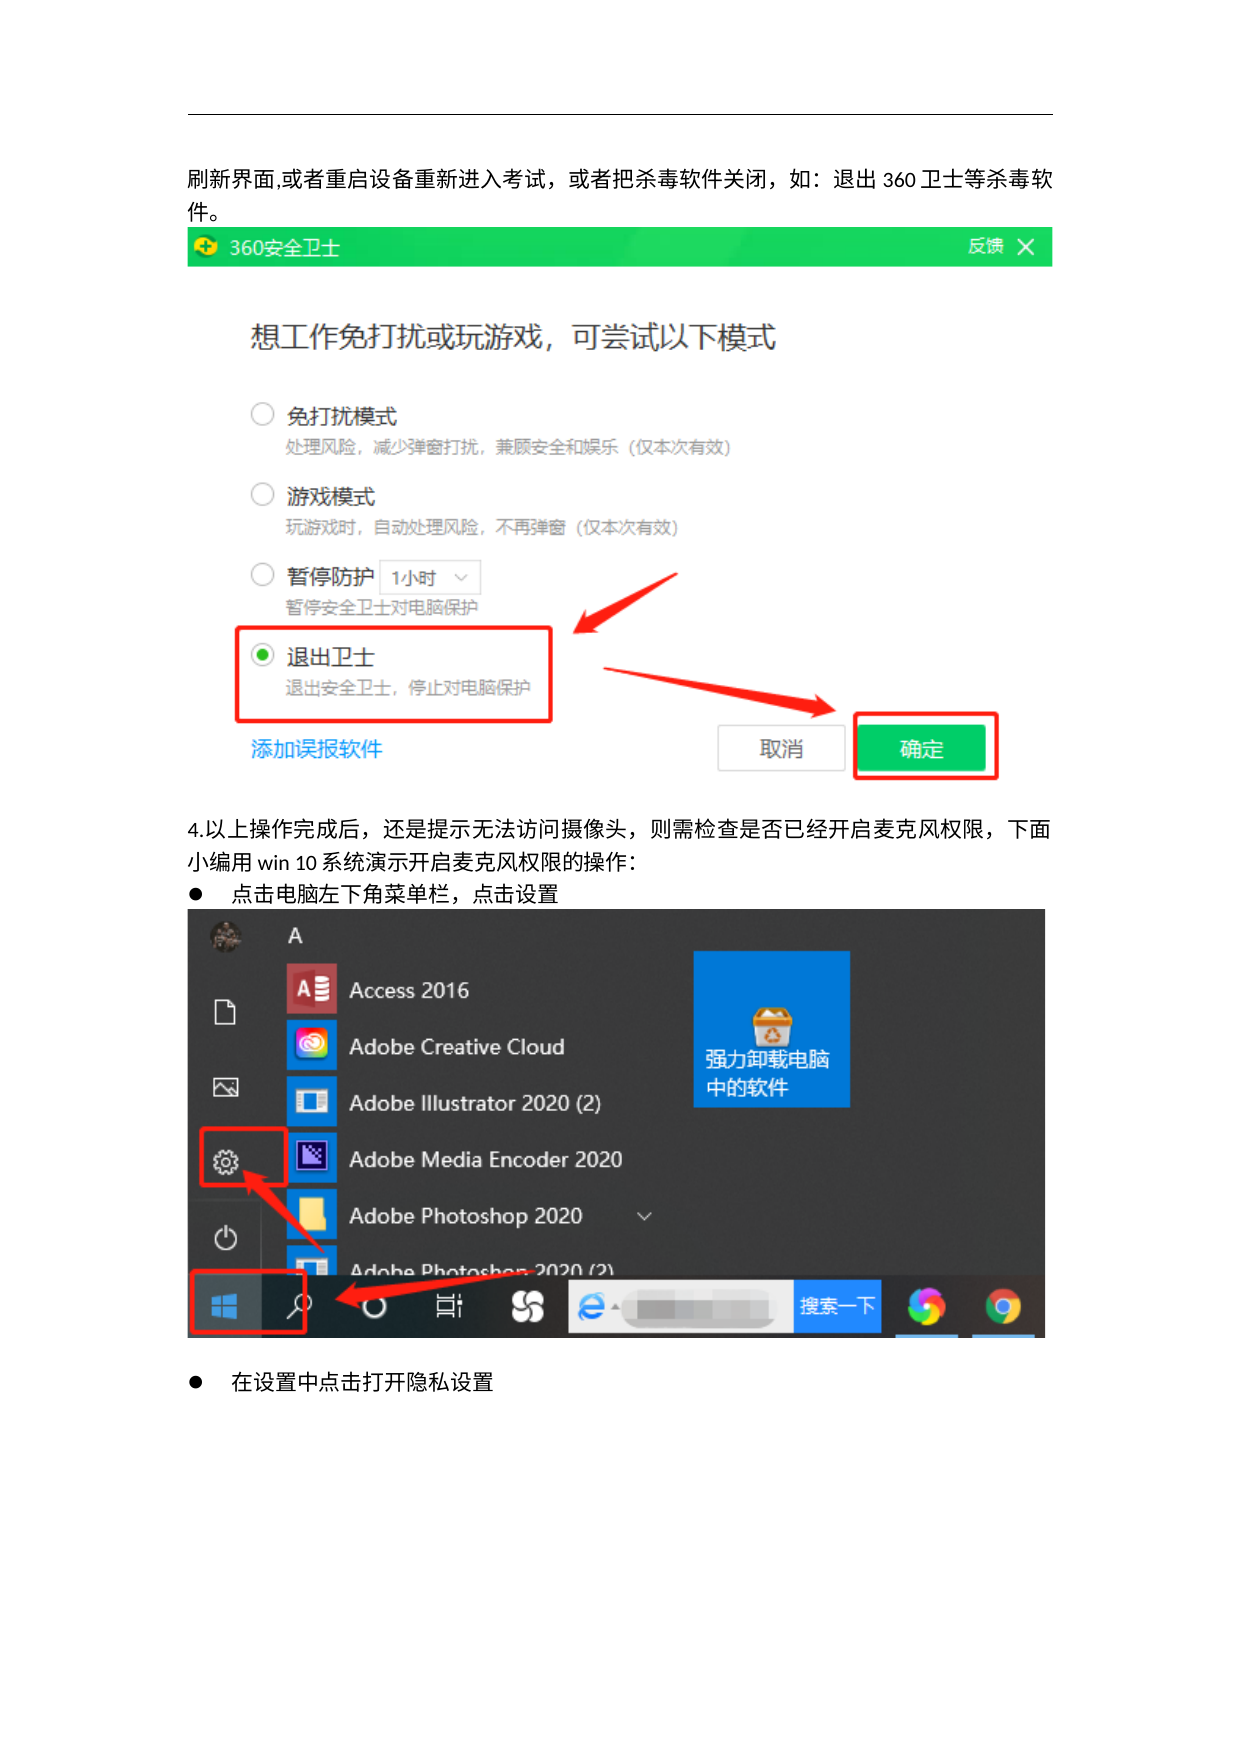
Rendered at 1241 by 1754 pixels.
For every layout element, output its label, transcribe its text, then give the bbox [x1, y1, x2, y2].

list 在设置中点击打开隐私设置 [187, 1364, 1053, 1397]
list 4.以上操作完成后，还是提示无法访问摄像头，则需检查是否已经开启麦克风权限，下面小编用win 10系统演示开启麦克风权限的操作： [187, 812, 1053, 877]
list 点击电脑左下角菜单栏，点击设置 [187, 877, 1053, 909]
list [187, 162, 1053, 227]
picture [187, 909, 1046, 1338]
picture [187, 227, 1053, 792]
